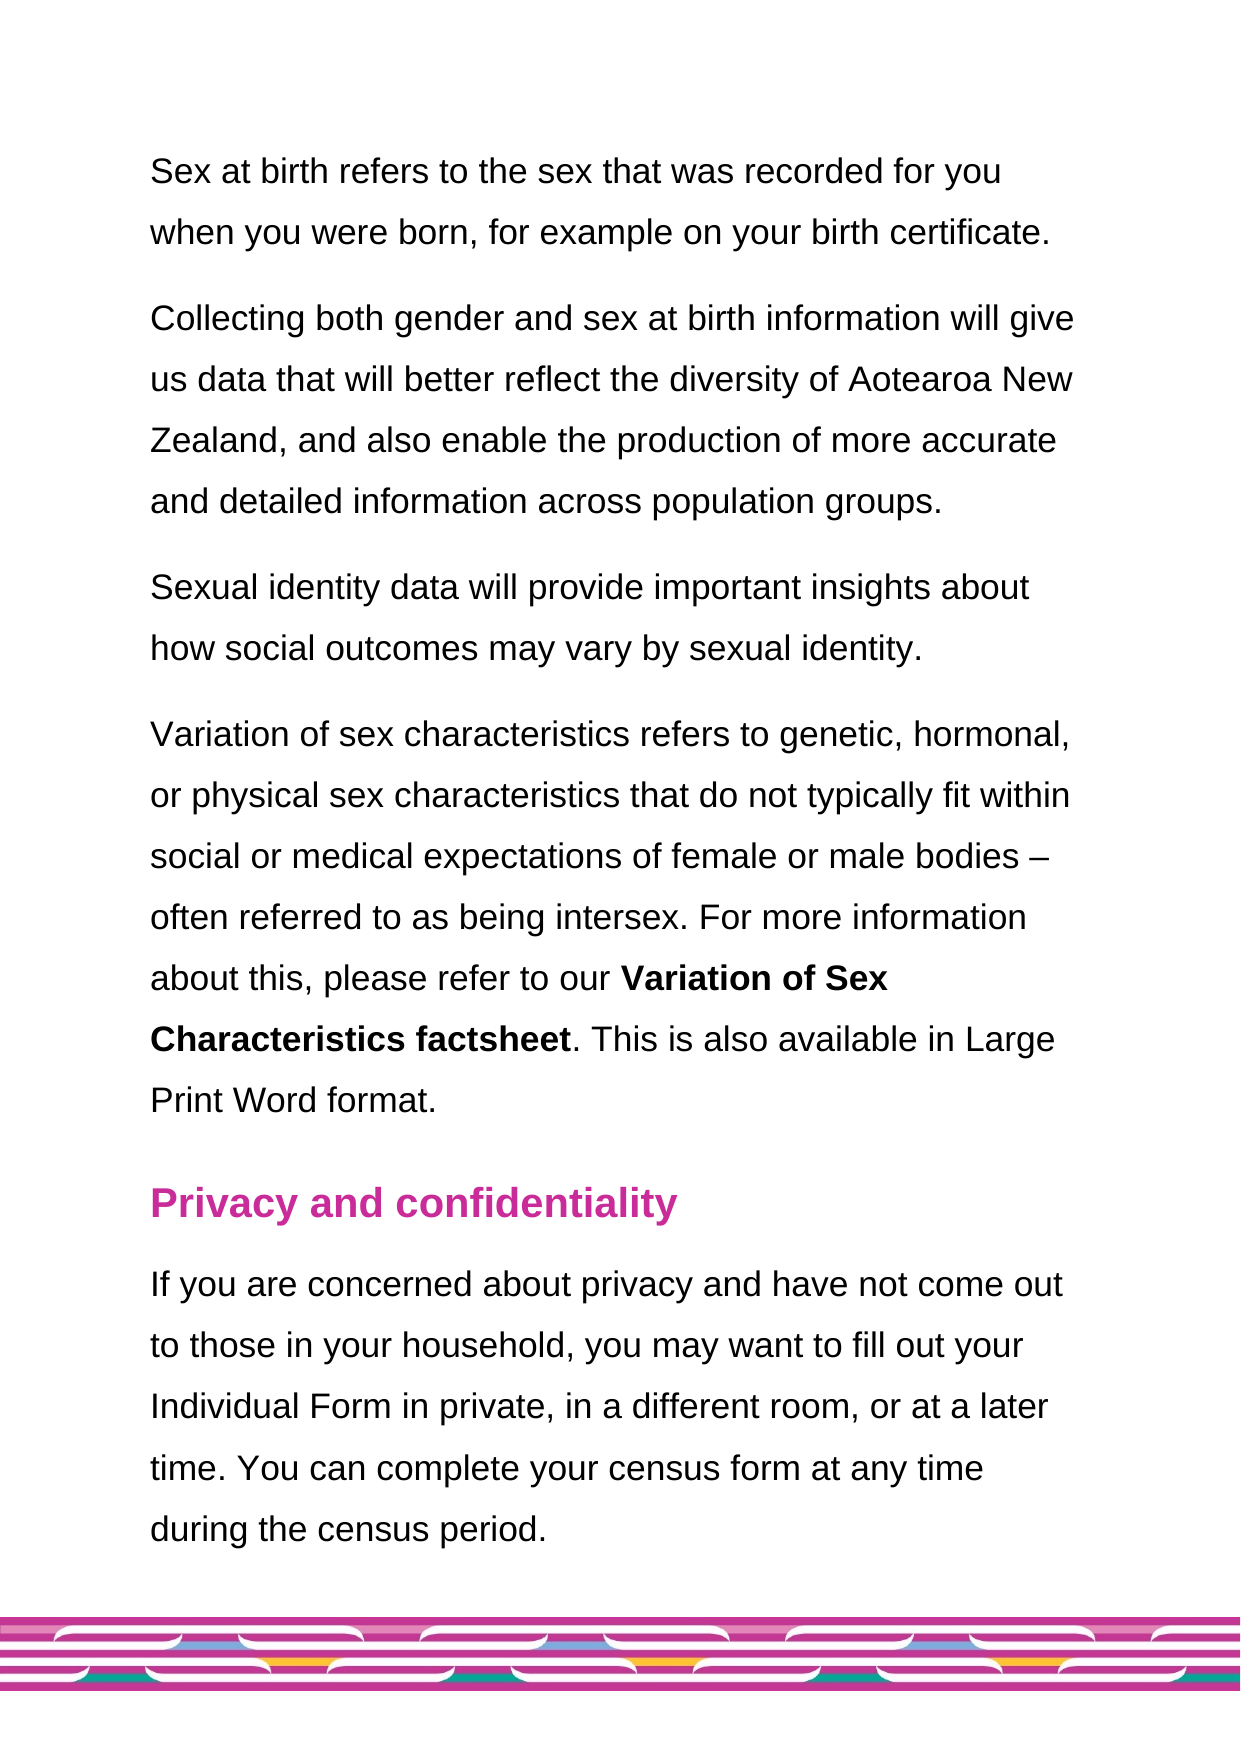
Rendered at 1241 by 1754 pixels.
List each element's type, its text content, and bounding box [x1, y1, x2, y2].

text Sexual identity data will provide important insights about how social outcomes may vary by sexual identity. [150, 566, 1090, 668]
text Variation of sex characteristics refers to genetic, hormonal, or physical sex characteristics that do not typically fit within social or medical expectations of female or male bodies – often referred to as being intersex. For more information about this, please refer to our Variation of Sex Characteristics factsheet. This is also available in Large Print Word format. [150, 713, 1090, 1120]
text Collecting both gender and sex at birth information will give us data that will better reflect the diversity of Aotearoa New Zealand, and also enable the production of more accurate and detailed information across population groups. [150, 297, 1090, 521]
text Sex at birth refers to the sex that was recorded for you when you were born, for example on your birth certificate. [150, 150, 1090, 252]
text If you are concerned about privacy and have not come out to those in your household, you may want to fill out your Individual Form in private, in a different room, or at a later time. You can complete your census form at any time during the census period. [150, 1263, 1090, 1548]
subtitle Privacy and confidentiality [150, 1178, 1090, 1226]
picture [0, 1617, 1241, 1691]
